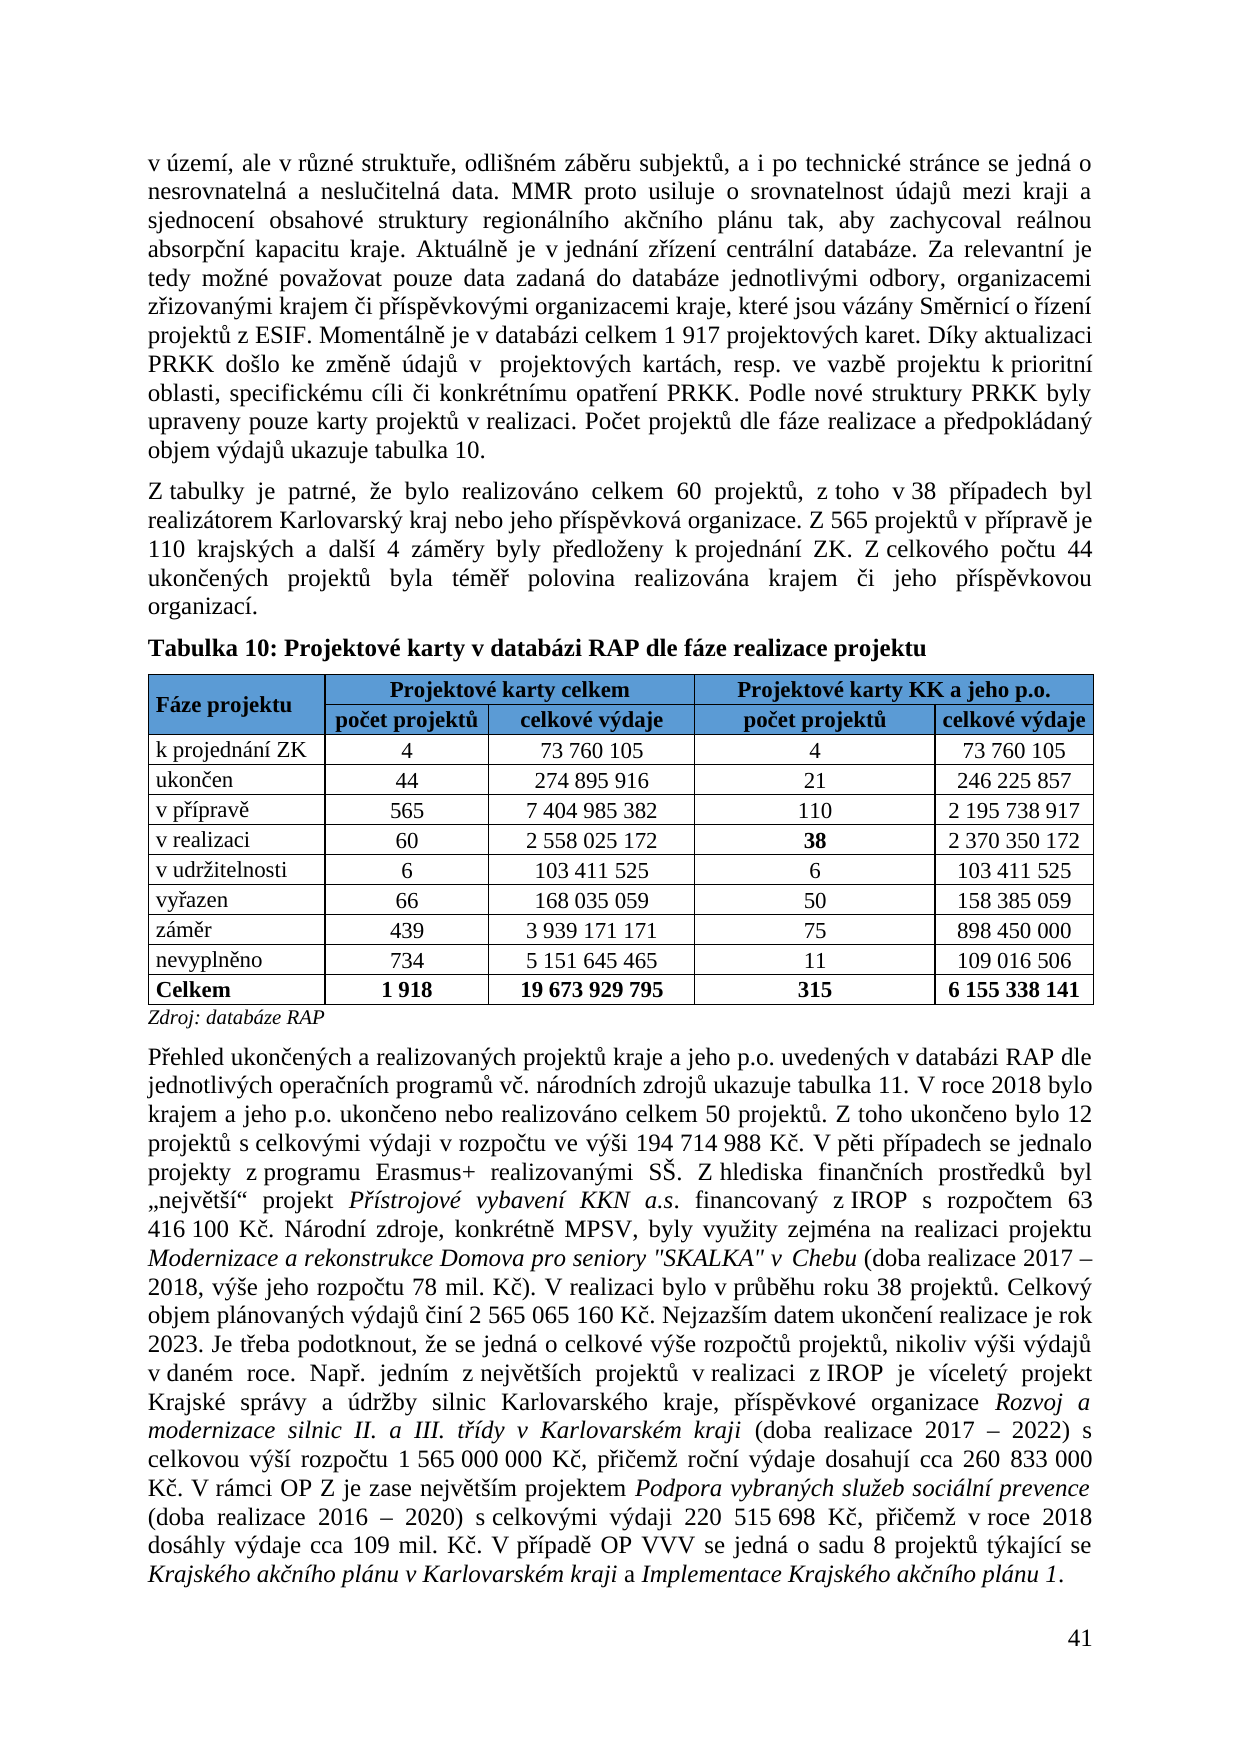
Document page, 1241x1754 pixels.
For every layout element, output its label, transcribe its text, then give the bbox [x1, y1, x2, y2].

table_cell počet projektů [695, 705, 934, 734]
table_cell 44 [326, 765, 488, 794]
table_cell 5 151 645 465 [489, 945, 694, 974]
table_cell 6 155 338 141 [936, 975, 1093, 1004]
table_cell 2 558 025 172 [489, 825, 694, 854]
text Zdroj: databáze RAP [148, 1005, 1092, 1029]
table_cell celkové výdaje [936, 705, 1093, 734]
table_header Projektové karty KK a jeho p.o. [695, 675, 1093, 704]
table_cell 4 [695, 735, 934, 764]
table_cell 1 918 [326, 975, 488, 1004]
table_cell 734 [326, 945, 488, 974]
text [148, 148, 1092, 464]
table_cell 21 [695, 765, 934, 794]
table_cell 11 [695, 945, 934, 974]
text Tabulka 10: Projektové karty v databázi RAP dle fáze realizace projektu [148, 633, 1092, 661]
table_cell 38 [695, 825, 934, 854]
table_cell 75 [695, 915, 934, 944]
table_cell 109 016 506 [936, 945, 1093, 974]
table_cell v udržitelnosti [149, 855, 324, 884]
table_cell ukončen [149, 765, 324, 794]
table_cell 7 404 985 382 [489, 795, 694, 824]
table_cell 3 939 171 171 [489, 915, 694, 944]
table_cell 73 760 105 [936, 735, 1093, 764]
table_cell k projednání ZK [149, 735, 324, 764]
table_cell v realizaci [149, 825, 324, 854]
text Z tabulky je patrné, že bylo realizováno celkem 60 projektů, z toho v 38 případech byl realizátorem Karlovarský kraj nebo jeho příspěvková organizace. Z 565 projektů v přípravě je 110 krajských a další 4 záměry byly předloženy k projednání ZK. Z celkového počtu 44 ukončených projektů byla téměř polovina realizována krajem či jeho příspěvkovou organizací. [148, 476, 1092, 620]
table_cell 2 195 738 917 [936, 795, 1093, 824]
table_cell 60 [326, 825, 488, 854]
table_header Projektové karty celkem [326, 675, 694, 704]
table_cell 103 411 525 [489, 855, 694, 884]
table_cell 103 411 525 [936, 855, 1093, 884]
table_cell 6 [326, 855, 488, 884]
table_cell 110 [695, 795, 934, 824]
table_cell Celkem [149, 975, 324, 1004]
table_cell 898 450 000 [936, 915, 1093, 944]
table_cell 2 370 350 172 [936, 825, 1093, 854]
table_cell nevyplněno [149, 945, 324, 974]
table_cell v přípravě [149, 795, 324, 824]
table_cell 439 [326, 915, 488, 944]
table_cell 19 673 929 795 [489, 975, 694, 1004]
table_cell 158 385 059 [936, 885, 1093, 914]
table_cell 168 035 059 [489, 885, 694, 914]
text Přehled ukončených a realizovaných projektů kraje a jeho p.o. uvedených v databázi RAP dle jednotlivých operačních programů vč. národních zdrojů ukazuje tabulka 11. V roce 2018 bylo krajem a jeho p.o. ukončeno nebo realizováno celkem 50 projektů. Z toho ukončeno bylo 12 projektů s celkovými výdaji v rozpočtu ve výši 194 714 988 Kč. V pěti případech se jednalo projekty z programu Erasmus+ realizovanými SŠ. Z hlediska finančních prostředků byl „největší“ projekt Přístrojové vybavení KKN a.s. financovaný z IROP s rozpočtem 63 416 100 Kč. Národní zdroje, konkrétně MPSV, byly využity zejména na realizaci projektu Modernizace a rekonstrukce Domova pro seniory "SKALKA" v Chebu (doba realizace 2017 – 2018, výše jeho rozpočtu 78 mil. Kč). V realizaci bylo v průběhu roku 38 projektů. Celkový objem plánovaných výdajů činí 2 565 065 160 Kč. Nejzazším datem ukončení realizace je rok 2023. Je třeba podotknout, že se jedná o celkové výše rozpočtů projektů, nikoliv výši výdajů v daném roce. Např. jedním z největších projektů v realizaci z IROP je víceletý projekt Krajské správy a údržby silnic Karlovarského kraje, příspěvkové organizace Rozvoj a modernizace silnic II. a III. třídy v Karlovarském kraji (doba realizace 2017 – 2022) s celkovou výší rozpočtu 1 565 000 000 Kč, přičemž roční výdaje dosahují cca 260 833 000 Kč. V rámci OP Z je zase největším projektem Podpora vybraných služeb sociální prevence (doba realizace 2016 – 2020) s celkovými výdaji 220 515 698 Kč, přičemž v roce 2018 dosáhly výdaje cca 109 mil. Kč. V případě OP VVV se jedná o sadu 8 projektů týkající se Krajského akčního plánu v Karlovarském kraji a Implementace Krajského akčního plánu 1. [148, 1042, 1092, 1588]
table_cell záměr [149, 915, 324, 944]
table_cell 315 [695, 975, 934, 1004]
table_cell počet projektů [326, 705, 488, 734]
table_cell 50 [695, 885, 934, 914]
table_cell vyřazen [149, 885, 324, 914]
table_cell 565 [326, 795, 488, 824]
table_cell 73 760 105 [489, 735, 694, 764]
table_cell celkové výdaje [489, 705, 694, 734]
table_cell 6 [695, 855, 934, 884]
table_cell 4 [326, 735, 488, 764]
table_header Fáze projektu [149, 675, 324, 734]
table_cell 66 [326, 885, 488, 914]
table_cell 246 225 857 [936, 765, 1093, 794]
table_cell 274 895 916 [489, 765, 694, 794]
